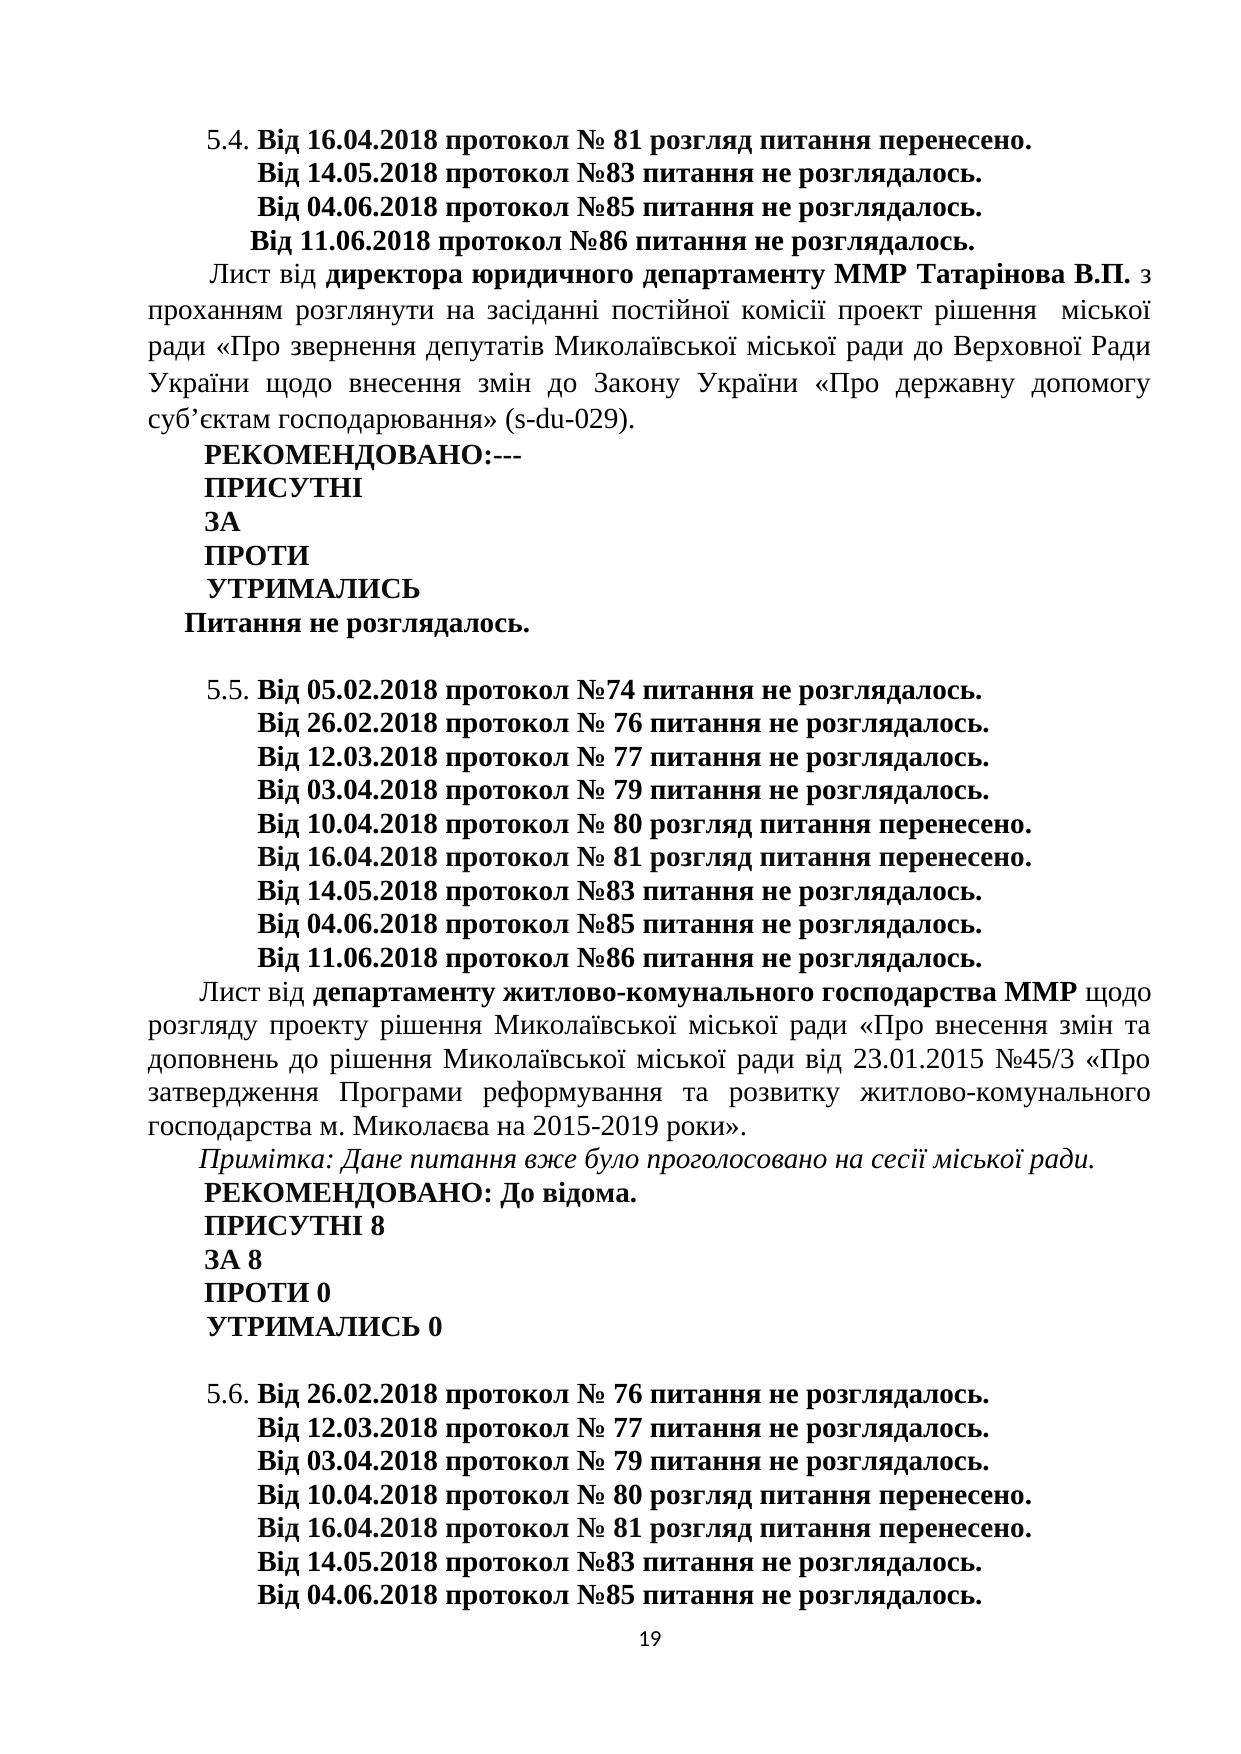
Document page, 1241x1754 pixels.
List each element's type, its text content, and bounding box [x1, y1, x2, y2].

text Від 12.03.2018 протокол № 77 питання не розглядалось. [148, 739, 1152, 772]
text Від 12.03.2018 протокол № 77 питання не розглядалось. [148, 1410, 1152, 1443]
text Питання не розглядалось. [148, 605, 1152, 638]
text 5.6. Від 26.02.2018 протокол № 76 питання не розглядалось. [148, 1376, 1152, 1410]
text ПРОТИ [148, 538, 1152, 571]
text Від 14.05.2018 протокол №83 питання не розглядалось. [148, 156, 1152, 189]
text Від 16.04.2018 протокол № 81 розгляд питання перенесено. [148, 1510, 1152, 1544]
text Від 03.04.2018 протокол № 79 питання не розглядалось. [148, 1443, 1152, 1477]
text Від 14.05.2018 протокол №83 питання не розглядалось. [148, 873, 1152, 907]
text ЗА [148, 504, 1152, 538]
text Від 10.04.2018 протокол № 80 розгляд питання перенесено. [148, 806, 1152, 839]
text Від 03.04.2018 протокол № 79 питання не розглядалось. [148, 772, 1152, 806]
text Від 26.02.2018 протокол № 76 питання не розглядалось. [148, 705, 1152, 739]
text РЕКОМЕНДОВАНО:--- [148, 437, 1152, 471]
text Лист від департаменту житлово-комунального господарства ММР щодо розгляду проекту рішення Миколаївської міської ради «Про внесення змін та доповнень до рішення Миколаївської міської ради від 23.01.2015 №45/3 «Про затвердження Програми реформування та розвитку житлово-комунального господарства м. Миколаєва на 2015-2019 роки». [148, 974, 1152, 1141]
text ПРОТИ 0 [148, 1276, 1152, 1309]
text Від 04.06.2018 протокол №85 питання не розглядалось. [148, 1577, 1152, 1611]
text Лист від директора юридичного департаменту ММР Татарінова В.П. з проханням розглянути на засіданні постійної комісії проект рішення міської ради «Про звернення депутатів Миколаївської міської ради до Верховної Ради України щодо внесення змін до Закону України «Про державну допомогу суб’єктам господарювання» (s-du-029). [148, 256, 1152, 434]
text УТРИМАЛИСЬ [148, 571, 1152, 605]
text Від 11.06.2018 протокол №86 питання не розглядалось. [148, 940, 1152, 974]
text Примітка: Дане питання вже було проголосовано на сесії міської ради. [148, 1141, 1152, 1175]
text Від 14.05.2018 протокол №83 питання не розглядалось. [148, 1544, 1152, 1577]
text ЗА 8 [148, 1242, 1152, 1276]
text УТРИМАЛИСЬ 0 [148, 1309, 1152, 1343]
text Від 10.04.2018 протокол № 80 розгляд питання перенесено. [148, 1477, 1152, 1510]
text Від 04.06.2018 протокол №85 питання не розглядалось. [148, 189, 1152, 223]
text РЕКОМЕНДОВАНО: До відома. [148, 1175, 1152, 1208]
text 5.4. Від 16.04.2018 протокол № 81 розгляд питання перенесено. [148, 122, 1152, 156]
text 5.5. Від 05.02.2018 протокол №74 питання не розглядалось. [148, 672, 1152, 705]
text Від 16.04.2018 протокол № 81 розгляд питання перенесено. [148, 839, 1152, 873]
text ПРИСУТНІ [148, 471, 1152, 504]
text ПРИСУТНІ 8 [148, 1208, 1152, 1242]
text Від 11.06.2018 протокол №86 питання не розглядалось. [148, 223, 1152, 256]
text Від 04.06.2018 протокол №85 питання не розглядалось. [148, 907, 1152, 940]
